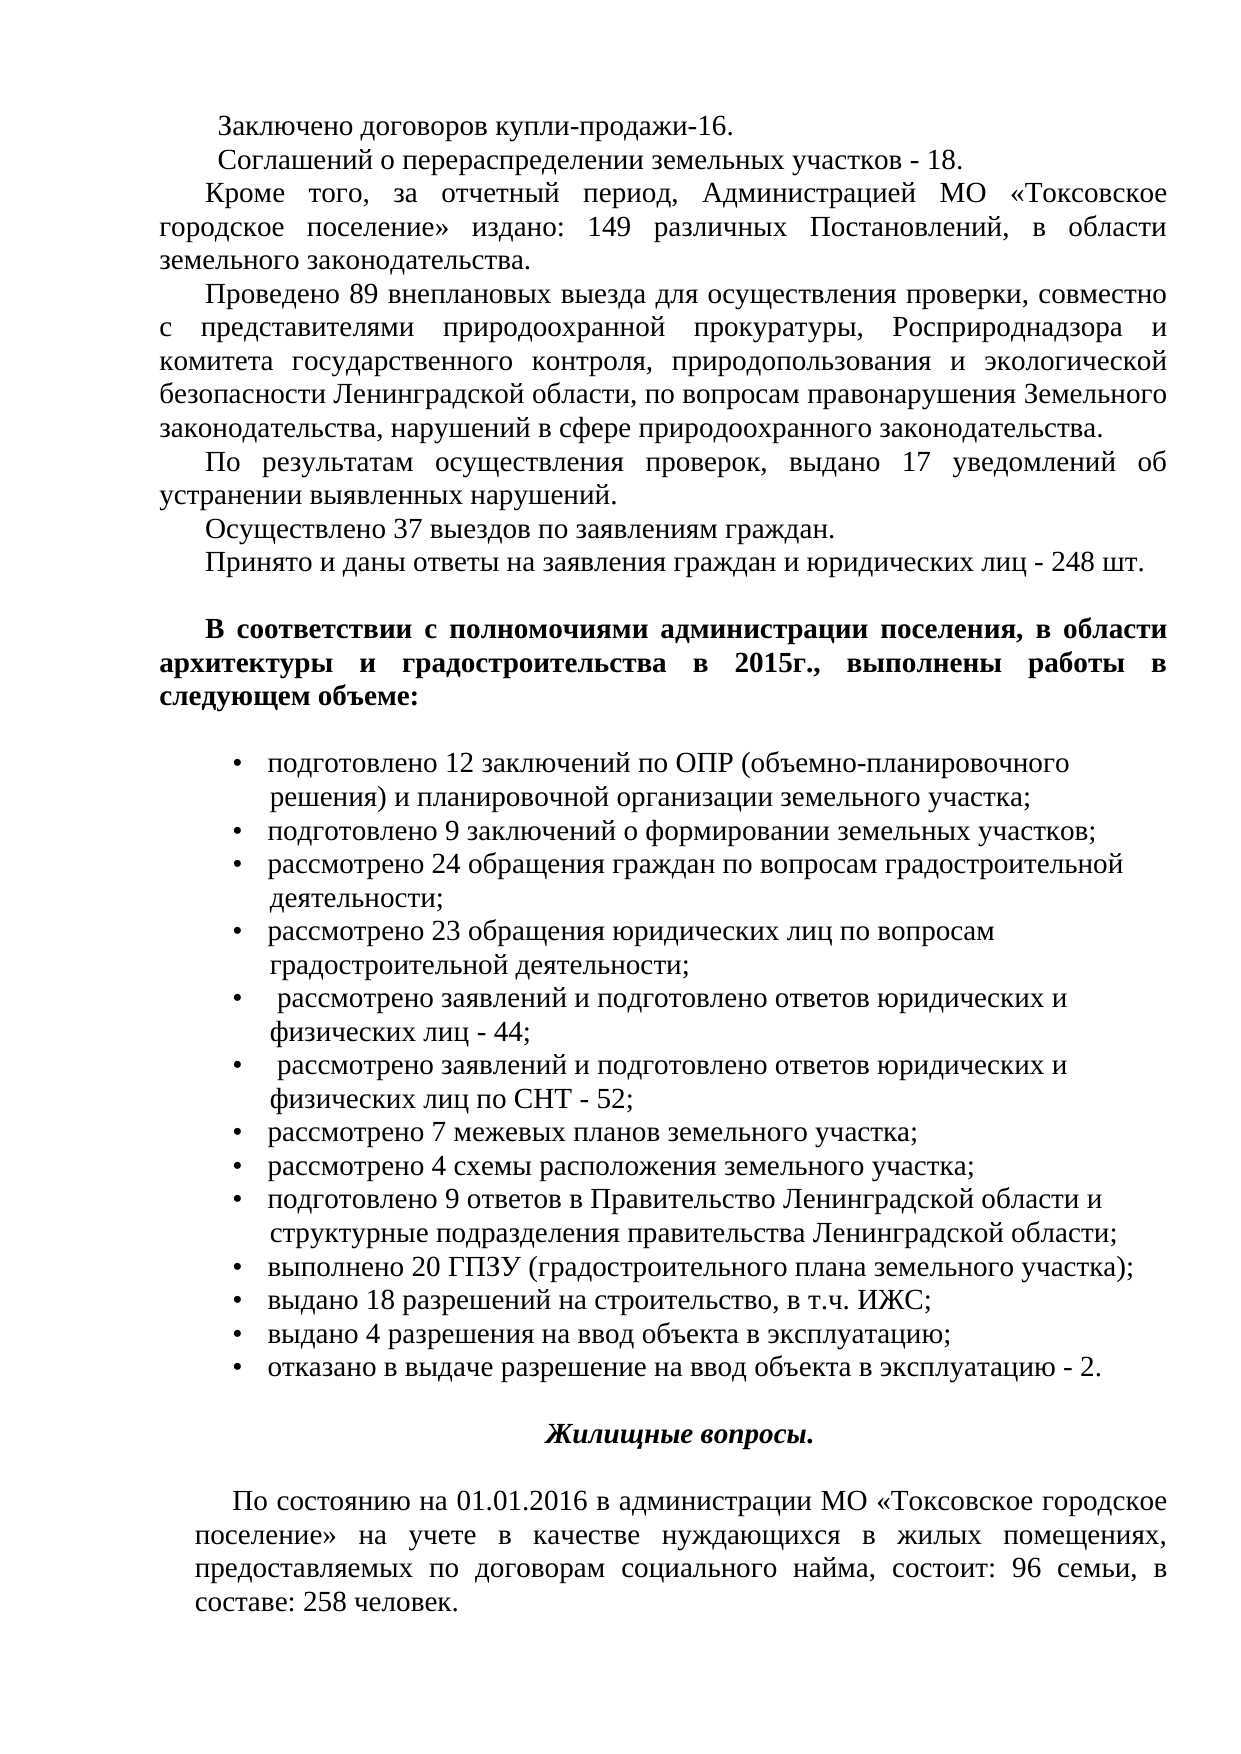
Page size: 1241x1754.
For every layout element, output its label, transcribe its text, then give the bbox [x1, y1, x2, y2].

text В соответствии с полномочиями администрации поселения, в области архитектуры и градостроительства в 2015г., выполнены работы в следующем объеме: [159, 611, 1168, 712]
text Проведено 89 внеплановых выезда для осуществления проверки, совместно с представителями природоохранной прокуратуры, Росприроднадзора и комитета государственного контроля, природопользования и экологической безопасности Ленинградской области, по вопросам правонарушения Земельного законодательства, нарушений в сфере природоохранного законодательства. [159, 276, 1168, 444]
list выдано 4 разрешения на ввод объекта в эксплуатацию; [194, 1316, 1168, 1349]
list выполнено 20 ГПЗУ (градостроительного плана земельного участка); [194, 1249, 1168, 1282]
text Принято и даны ответы на заявления граждан и юридических лиц - 248 шт. [159, 544, 1168, 578]
text По состоянию на 01.01.2016 в администрации МО «Токсовское городское поселение» на учете в качестве нуждающихся в жилых помещениях, предоставляемых по договорам социального найма, состоит: 96 семьи, в составе: 258 человек. [194, 1483, 1168, 1618]
list рассмотрено 23 обращения юридических лиц по вопросам градостроительной деятельности; [232, 913, 1168, 980]
list подготовлено 9 ответов в Правительство Ленинградской области и структурные подразделения правительства Ленинградской области; [232, 1182, 1168, 1249]
list рассмотрено 7 межевых планов земельного участка; [194, 1114, 1168, 1148]
list рассмотрено заявлений и подготовлено ответов юридических и физических лиц по СНТ - 52; [232, 1047, 1168, 1114]
text По результатам осуществления проверок, выдано 17 уведомлений об устранении выявленных нарушений. [159, 444, 1168, 511]
text Жилищные вопросы. [194, 1416, 1168, 1450]
list выдано 18 разрешений на строительство, в т.ч. ИЖС; [194, 1282, 1168, 1316]
list рассмотрено заявлений и подготовлено ответов юридических и физических лиц - 44; [232, 980, 1168, 1047]
list рассмотрено 24 обращения граждан по вопросам градостроительной деятельности; [232, 846, 1168, 913]
text Соглашений о перераспределении земельных участков - 18. [176, 142, 1168, 175]
list подготовлено 9 заключений о формировании земельных участков; [194, 813, 1168, 846]
list рассмотрено 4 схемы расположения земельного участка; [194, 1148, 1168, 1182]
text Кроме того, за отчетный период, Администрацией МО «Токсовское городское поселение» издано: 149 различных Постановлений, в области земельного законодательства. [159, 175, 1168, 276]
text Заключено договоров купли-продажи-16. [176, 108, 1168, 142]
list подготовлено 12 заключений по ОПР (объемно-планировочного решения) и планировочной организации земельного участка; [232, 746, 1168, 813]
text Осуществлено 37 выездов по заявлениям граждан. [159, 511, 1168, 544]
list отказано в выдаче разрешение на ввод объекта в эксплуатацию - 2. [194, 1349, 1168, 1383]
